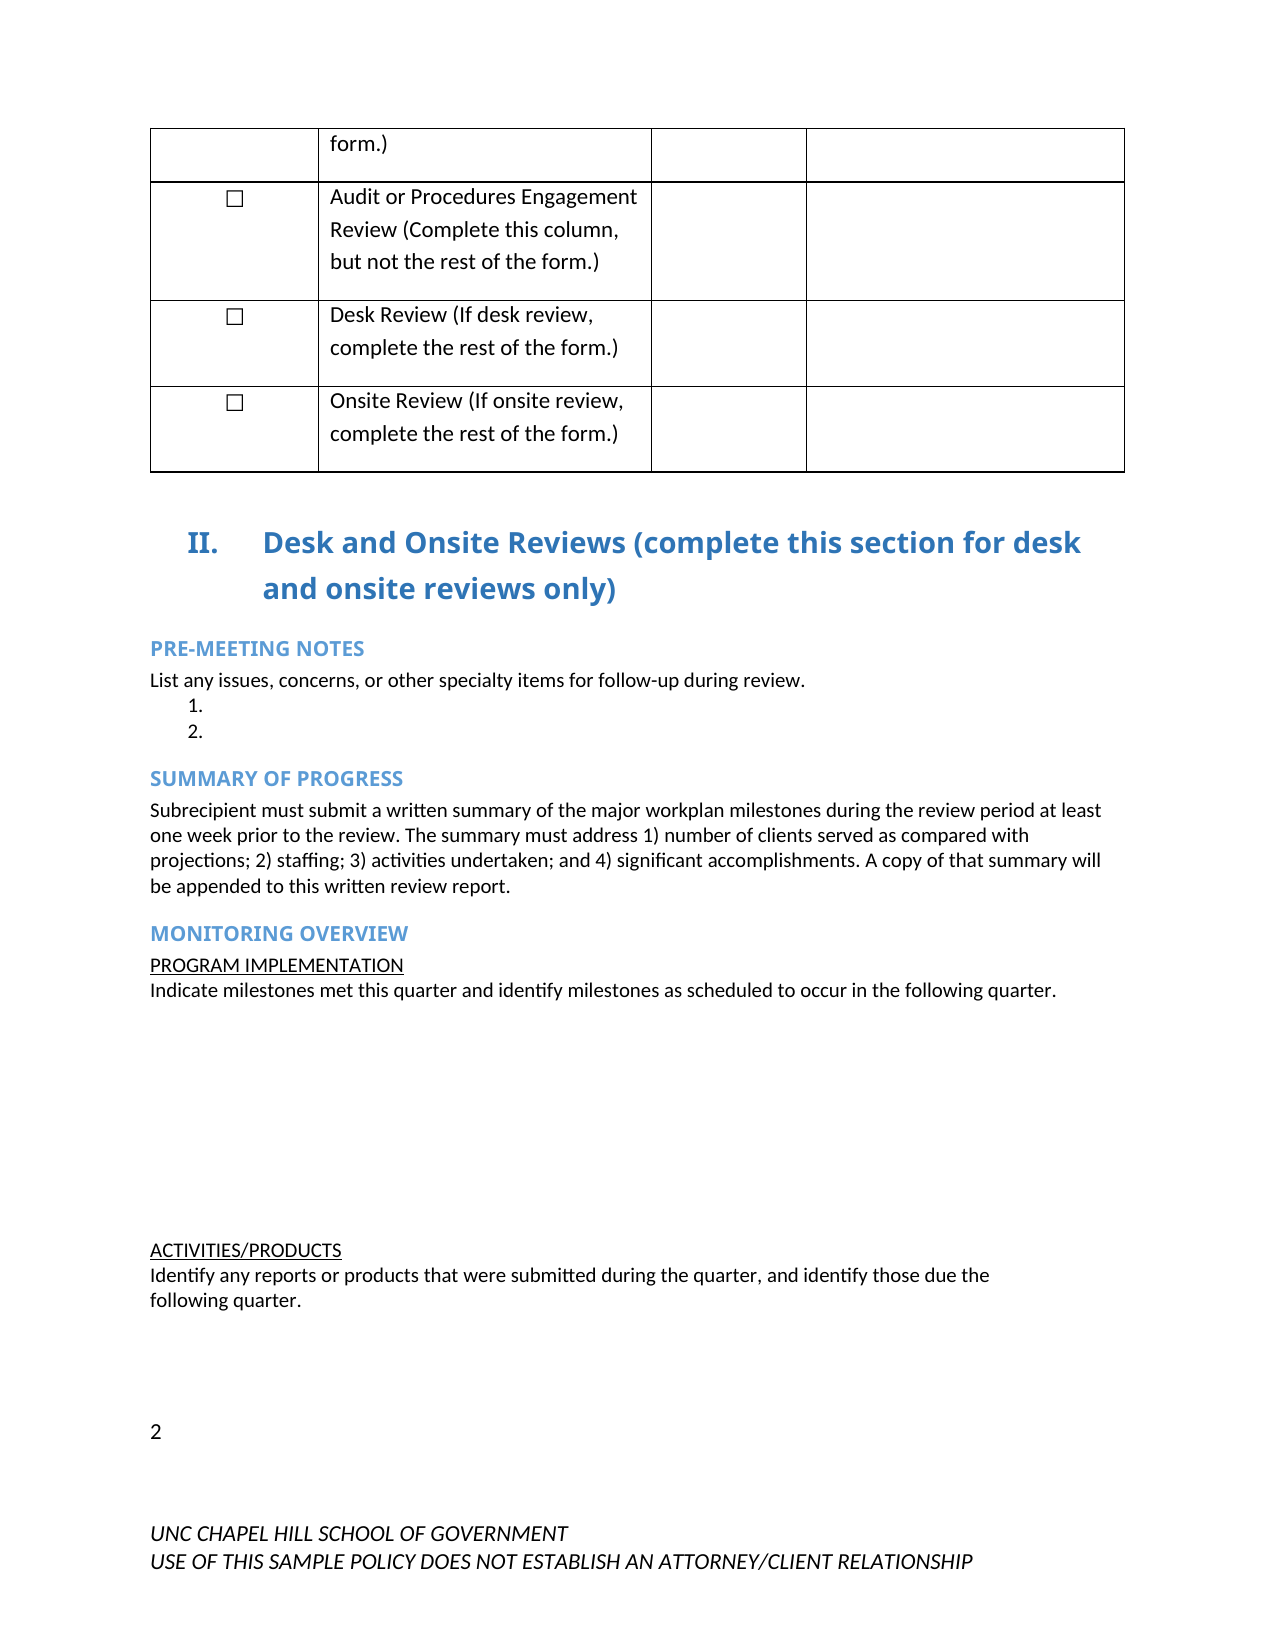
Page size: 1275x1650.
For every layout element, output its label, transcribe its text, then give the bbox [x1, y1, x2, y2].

subtitle Desk and Onsite Reviews (complete this section for desk and onsite reviews only) [187, 522, 1125, 608]
text Identify any reports or products that were submitted during the quarter, and identify those due the [150, 1262, 1125, 1288]
table_cell [807, 387, 1124, 471]
table_cell [807, 301, 1124, 386]
subtitle MONITORING OVERVIEW [150, 919, 1125, 948]
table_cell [319, 129, 651, 181]
subtitle SUMMARY OF PROGRESS [150, 764, 1125, 793]
table_cell [652, 183, 806, 299]
table_cell Onsite Review (If onsite review, complete the rest of the form.) [319, 387, 651, 471]
text List any issues, concerns, or other specialty items for follow-up during review. [150, 667, 1125, 693]
table_cell [652, 387, 806, 471]
table_cell Audit or Procedures Engagement Review (Complete this column, but not the rest of the form.) [319, 183, 651, 299]
table_cell [807, 129, 1124, 181]
text Subrecipient must submit a written summary of the major workplan milestones during the review period at least one week prior to the review. The summary must address 1) number of clients served as compared with projections; 2) staffing; 3) activities undertaken; and 4) significant accomplishments. A copy of that summary will be appended to this written review report. [150, 797, 1125, 898]
text PROGRAM IMPLEMENTATION [150, 952, 1125, 977]
text Indicate milestones met this quarter and identify milestones as scheduled to occur in the following quarter. [150, 977, 1125, 1056]
table_cell [807, 183, 1124, 299]
table_cell [652, 301, 806, 386]
text following quarter. [150, 1288, 1125, 1366]
text ACTIVITIES/PRODUCTS [150, 1237, 1125, 1262]
table_cell [652, 129, 806, 181]
subtitle PRE-MEETING NOTES [150, 634, 1125, 663]
table_cell Desk Review (If desk review, complete the rest of the form.) [319, 301, 651, 386]
